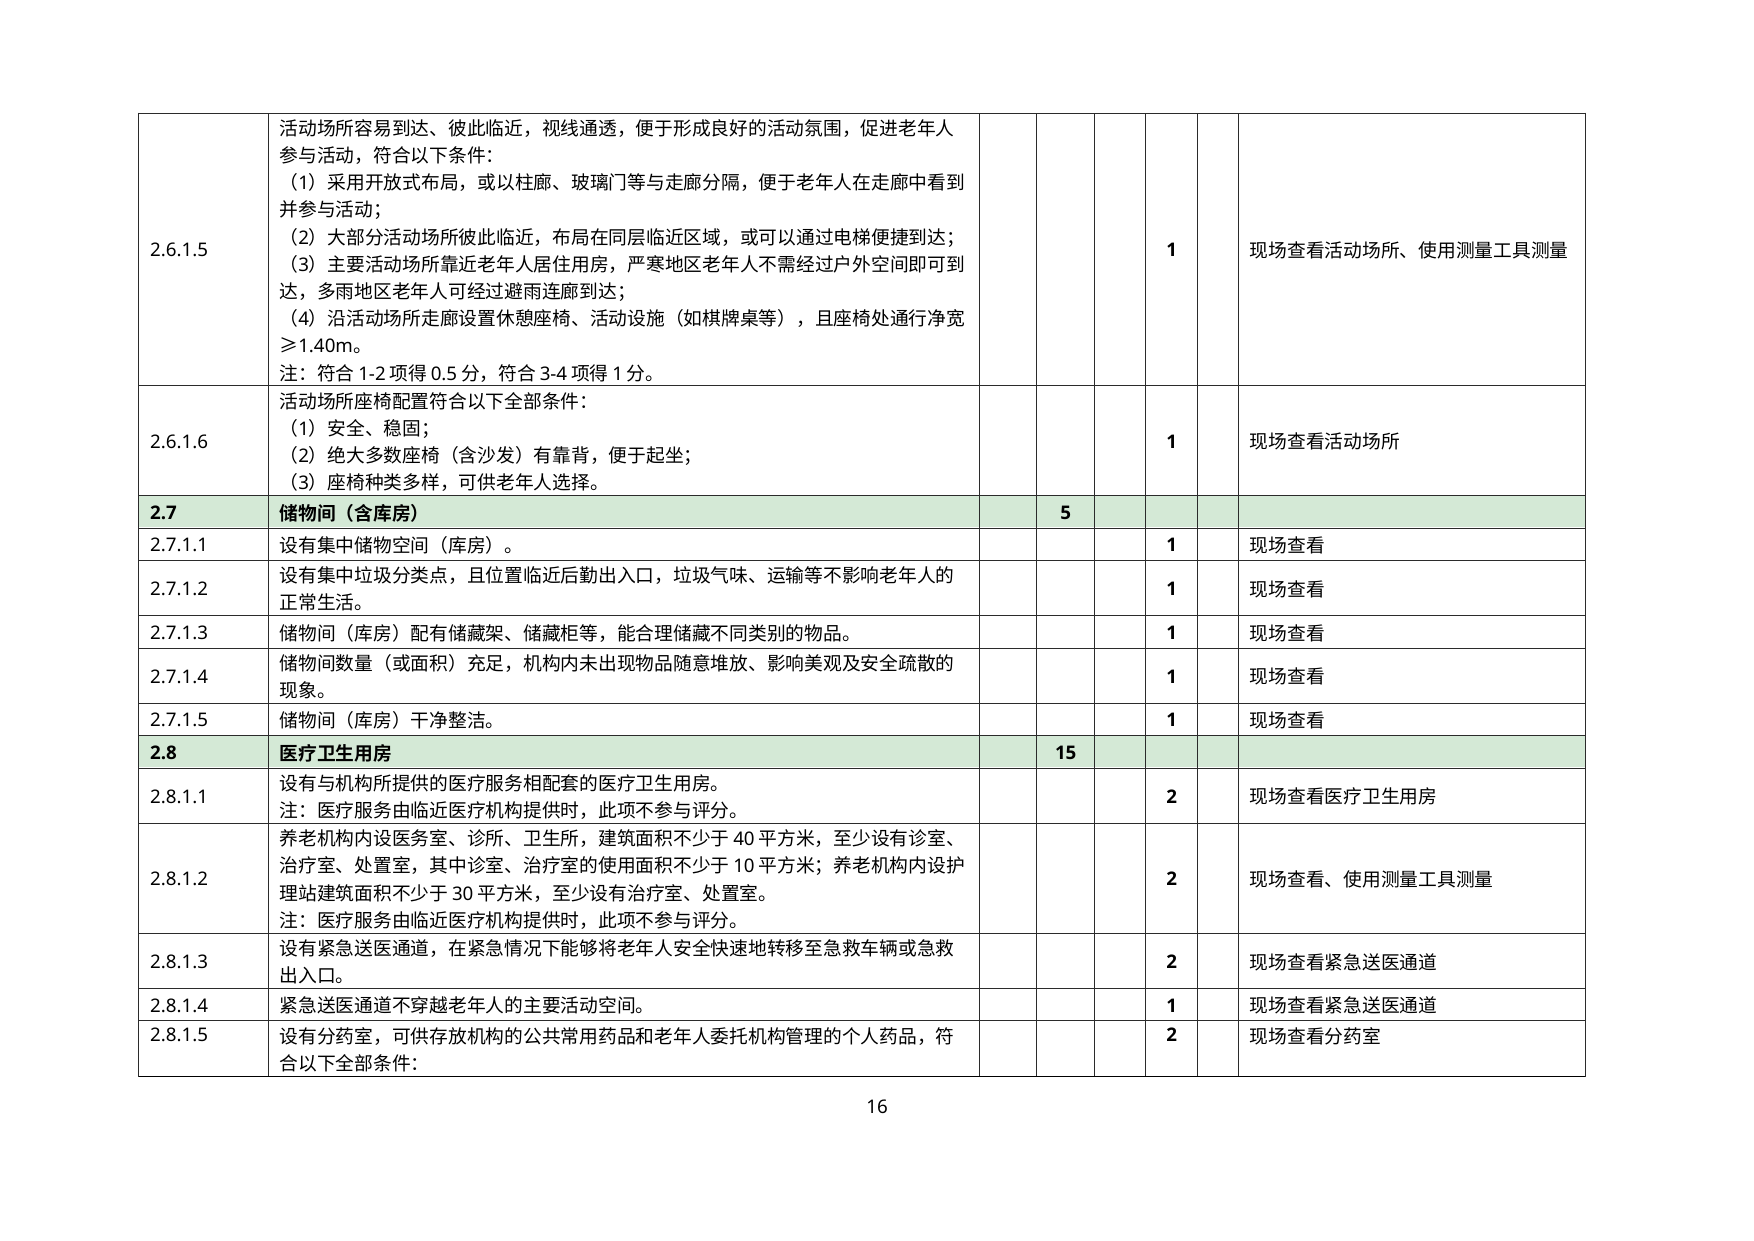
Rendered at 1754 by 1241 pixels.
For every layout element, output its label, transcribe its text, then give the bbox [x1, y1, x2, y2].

table_cell [1198, 704, 1238, 735]
table_cell [1095, 114, 1145, 385]
table_cell [1037, 704, 1094, 735]
table_cell [1239, 496, 1585, 527]
table_cell 现场查看 [1239, 561, 1585, 615]
table_cell [1095, 496, 1145, 527]
table_cell [980, 1021, 1036, 1076]
table_cell 储物间（库房）干净整洁。 [269, 704, 979, 735]
table_cell [1095, 561, 1145, 615]
table_cell 2 [1146, 824, 1197, 933]
table_cell [980, 561, 1036, 615]
table_cell [1037, 649, 1094, 703]
table_cell 2.8.1.5 [139, 1021, 268, 1076]
table_cell [1239, 736, 1585, 767]
table_cell 活动场所座椅配置符合以下全部条件： （1）安全、稳固； （2）绝大多数座椅（含沙发）有靠背，便于起坐； （3）座椅种类多样，可供老年人选择。 [269, 386, 979, 495]
table_cell 现场查看 [1239, 529, 1585, 560]
table_cell [980, 649, 1036, 703]
table_cell 现场查看活动场所 [1239, 386, 1585, 495]
table_cell 现场查看 [1239, 704, 1585, 735]
table_cell 2.6.1.5 [139, 114, 268, 385]
table_cell [1095, 1021, 1145, 1076]
table_cell 1 [1146, 386, 1197, 495]
table_cell 2 [1146, 934, 1197, 988]
table_cell [1146, 496, 1197, 527]
table_cell [1037, 824, 1094, 933]
table_cell [980, 736, 1036, 767]
table_cell 1 [1146, 114, 1197, 385]
table_cell 现场查看活动场所、使用测量工具测量 [1239, 114, 1585, 385]
table_cell [1198, 736, 1238, 767]
table_cell 现场查看 [1239, 616, 1585, 647]
table_cell 1 [1146, 704, 1197, 735]
table_cell 1 [1146, 529, 1197, 560]
table_cell [1198, 1021, 1238, 1076]
table_cell 紧急送医通道不穿越老年人的主要活动空间。 [269, 989, 979, 1020]
table_cell [1198, 616, 1238, 647]
table_cell [1037, 769, 1094, 823]
table_cell [1198, 114, 1238, 385]
table_cell [1037, 386, 1094, 495]
table_cell 2.8.1.3 [139, 934, 268, 988]
table_cell 2 [1146, 769, 1197, 823]
table_cell 设有集中垃圾分类点，且位置临近后勤出入口，垃圾气味、运输等不影响老年人的正常生活。 [269, 561, 979, 615]
table_cell 2.7 [139, 496, 268, 527]
table_cell 2.7.1.3 [139, 616, 268, 647]
table_cell 2.7.1.2 [139, 561, 268, 615]
table_cell [980, 989, 1036, 1020]
table_cell 医疗卫生用房 [269, 736, 979, 767]
table_cell 2.8 [139, 736, 268, 767]
table_cell 现场查看紧急送医通道 [1239, 934, 1585, 988]
table_cell 5 [1037, 496, 1094, 527]
table_cell [1037, 934, 1094, 988]
table_cell [980, 114, 1036, 385]
table_cell [1198, 649, 1238, 703]
table_cell [1095, 736, 1145, 767]
table_cell 2 [1146, 1021, 1197, 1076]
table_cell 现场查看紧急送医通道 [1239, 989, 1585, 1020]
table_cell 设有与机构所提供的医疗服务相配套的医疗卫生用房。 注：医疗服务由临近医疗机构提供时，此项不参与评分。 [269, 769, 979, 823]
table_cell [1198, 386, 1238, 495]
table_cell 设有紧急送医通道，在紧急情况下能够将老年人安全快速地转移至急救车辆或急救出入口。 [269, 934, 979, 988]
table_cell [1095, 649, 1145, 703]
table_cell [1037, 529, 1094, 560]
table_cell 15 [1037, 736, 1094, 767]
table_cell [269, 1021, 979, 1076]
table_cell [1095, 616, 1145, 647]
table_cell [980, 616, 1036, 647]
table_cell 2.7.1.4 [139, 649, 268, 703]
table_cell [980, 824, 1036, 933]
table_cell [1095, 529, 1145, 560]
table_cell [980, 934, 1036, 988]
table_cell 现场查看、使用测量工具测量 [1239, 824, 1585, 933]
table_cell [1198, 934, 1238, 988]
table_cell [1198, 824, 1238, 933]
table_cell [980, 496, 1036, 527]
table_cell [1037, 114, 1094, 385]
table_cell [980, 529, 1036, 560]
table_cell 现场查看医疗卫生用房 [1239, 769, 1585, 823]
table_cell [1095, 989, 1145, 1020]
table_cell [980, 386, 1036, 495]
table_cell 1 [1146, 989, 1197, 1020]
table_cell [1146, 736, 1197, 767]
table_cell [1095, 704, 1145, 735]
table_cell [980, 704, 1036, 735]
table_cell 活动场所容易到达、彼此临近，视线通透，便于形成良好的活动氛围，促进老年人参与活动，符合以下条件： （1）采用开放式布局，或以柱廊、玻璃门等与走廊分隔，便于老年人在走廊中看到并参与活动； （2）大部分活动场所彼此临近，布局在同层临近区域，或可以通过电梯便捷到达； （3）主要活动场所靠近老年人居住用房，严寒地区老年人不需经过户外空间即可到达，多雨地区老年人可经过避雨连廊到达； （4）沿活动场所走廊设置休憩座椅、活动设施（如棋牌桌等），且座椅处通行净宽≥1.40m。 注：符合1-2项得0.5分，符合3-4项得1分。 [269, 114, 979, 385]
table_cell 2.8.1.4 [139, 989, 268, 1020]
table_cell 2.8.1.2 [139, 824, 268, 933]
table_cell [1037, 1021, 1094, 1076]
table_cell 设有集中储物空间（库房）。 [269, 529, 979, 560]
table_cell [1095, 934, 1145, 988]
table_cell [1095, 824, 1145, 933]
table_cell 现场查看分药室 [1239, 1021, 1585, 1076]
table_cell [1198, 561, 1238, 615]
table_cell 2.6.1.6 [139, 386, 268, 495]
table_cell [1198, 496, 1238, 527]
table_cell [1095, 386, 1145, 495]
table_cell [1037, 989, 1094, 1020]
table_cell 2.7.1.5 [139, 704, 268, 735]
table_cell 养老机构内设医务室、诊所、卫生所，建筑面积不少于40平方米，至少设有诊室、治疗室、处置室，其中诊室、治疗室的使用面积不少于10平方米；养老机构内设护理站建筑面积不少于30平方米，至少设有治疗室、处置室。 注：医疗服务由临近医疗机构提供时，此项不参与评分。 [269, 824, 979, 933]
table_cell 1 [1146, 649, 1197, 703]
table_cell [1198, 989, 1238, 1020]
table_cell [1095, 769, 1145, 823]
table_cell 储物间数量（或面积）充足，机构内未出现物品随意堆放、影响美观及安全疏散的现象。 [269, 649, 979, 703]
table_cell 现场查看 [1239, 649, 1585, 703]
table_cell [980, 769, 1036, 823]
table_cell 储物间（库房）配有储藏架、储藏柜等，能合理储藏不同类别的物品。 [269, 616, 979, 647]
table_cell [1037, 616, 1094, 647]
table_cell [1198, 769, 1238, 823]
table_cell [1198, 529, 1238, 560]
table_cell 2.8.1.1 [139, 769, 268, 823]
table_cell 1 [1146, 616, 1197, 647]
table_cell 储物间（含库房） [269, 496, 979, 527]
table_cell [1037, 561, 1094, 615]
table_cell 2.7.1.1 [139, 529, 268, 560]
table_cell 1 [1146, 561, 1197, 615]
